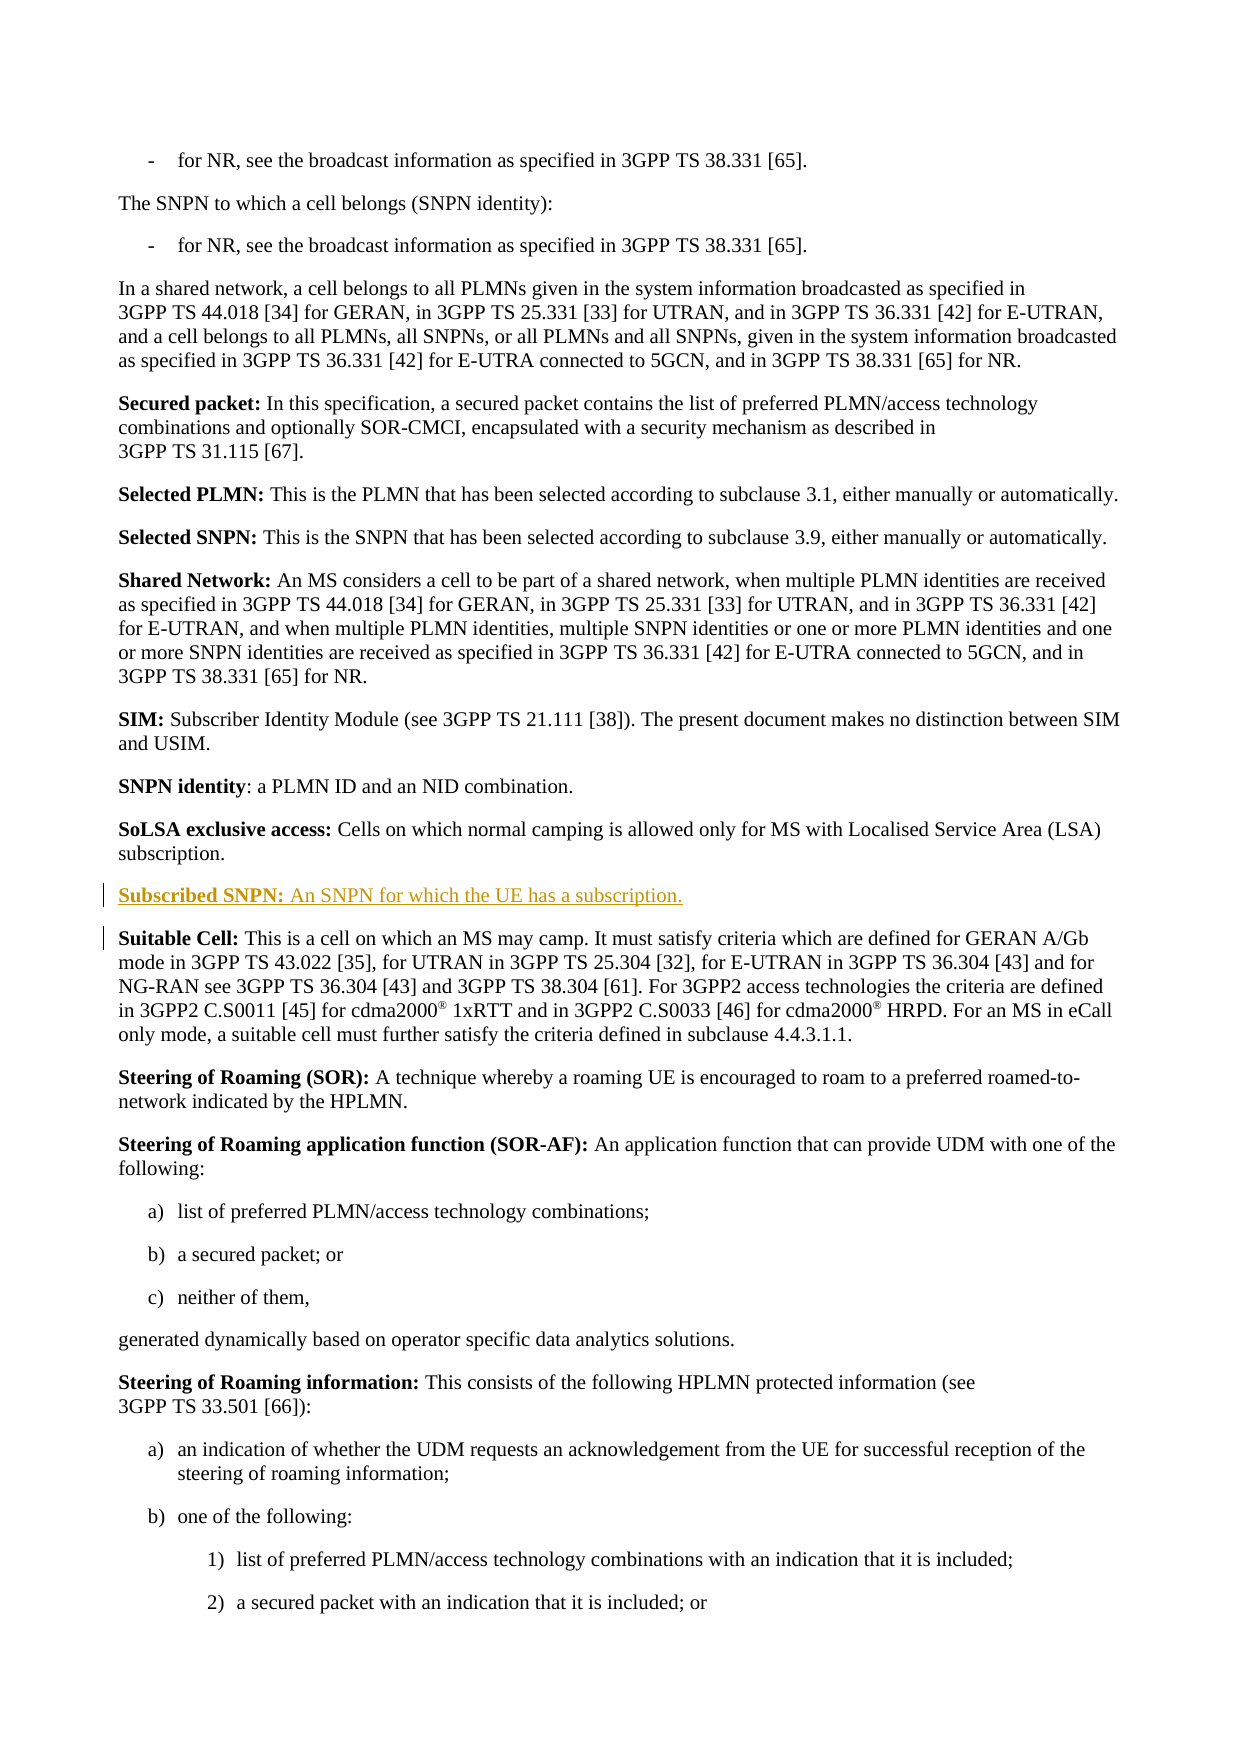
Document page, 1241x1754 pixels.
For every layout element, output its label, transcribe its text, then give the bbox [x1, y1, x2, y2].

text a) an indication of whether the UDM requests an acknowledgement from the UE for successful reception of the steering of roaming information; [148, 1437, 1122, 1485]
text In a shared network, a cell belongs to all PLMNs given in the system information broadcasted as specified in 3GPP TS 44.018 [34] for GERAN, in 3GPP TS 25.331 [33] for UTRAN, and in 3GPP TS 36.331 [42] for E-UTRAN, and a cell belongs to all PLMNs, all SNPNs, or all PLMNs and all SNPNs, given in the system information broadcasted as specified in 3GPP TS 36.331 [42] for E-UTRA connected to 5GCN, and in 3GPP TS 38.331 [65] for NR. [118, 276, 1122, 372]
text - for NR, see the broadcast information as specified in 3GPP TS 38.331 [65]. [148, 148, 1122, 172]
text The SNPN to which a cell belongs (SNPN identity): [118, 191, 1122, 214]
text 1) list of preferred PLMN/access technology combinations with an indication that it is included; [207, 1547, 1122, 1571]
text Steering of Roaming application function (SOR-AF): An application function that can provide UDM with one of the following: [118, 1132, 1122, 1180]
text c) neither of them, [148, 1284, 1122, 1309]
text 2) a secured packet with an indication that it is included; or [207, 1589, 1122, 1614]
text Selected PLMN: This is the PLMN that has been selected according to subclause 3.1, either manually or automatically. [118, 482, 1122, 506]
text generated dynamically based on operator specific data analytics solutions. [118, 1327, 1122, 1351]
text Steering of Roaming (SOR): A technique whereby a roaming UE is encouraged to roam to a preferred roamed-to-network indicated by the HPLMN. [118, 1065, 1122, 1113]
text b) one of the following: [148, 1504, 1122, 1528]
text SoLSA exclusive access: Cells on which normal camping is allowed only for MS with Localised Service Area (LSA) subscription. [118, 816, 1122, 864]
text Steering of Roaming information: This consists of the following HPLMN protected information (see 3GPP TS 33.501 [66]): [118, 1370, 1122, 1418]
text SIM: Subscriber Identity Module (see 3GPP TS 21.111 [38]). The present document makes no distinction between SIM and USIM. [118, 707, 1122, 755]
text - for NR, see the broadcast information as specified in 3GPP TS 38.331 [65]. [148, 233, 1122, 257]
text Shared Network: An MS considers a cell to be part of a shared network, when multiple PLMN identities are received as specified in 3GPP TS 44.018 [34] for GERAN, in 3GPP TS 25.331 [33] for UTRAN, and in 3GPP TS 36.331 [42] for E-UTRAN, and when multiple PLMN identities, multiple SNPN identities or one or more PLMN identities and one or more SNPN identities are received as specified in 3GPP TS 36.331 [42] for E-UTRA connected to 5GCN, and in 3GPP TS 38.331 [65] for NR. [118, 568, 1122, 688]
text a) list of preferred PLMN/access technology combinations; [148, 1199, 1122, 1223]
text Secured packet: In this specification, a secured packet contains the list of preferred PLMN/access technology combinations and optionally SOR-CMCI, encapsulated with a security mechanism as described in 3GPP TS 31.115 [67]. [118, 391, 1122, 463]
text Suitable Cell: This is a cell on which an MS may camp. It must satisfy criteria which are defined for GERAN A/Gb mode in 3GPP TS 43.022 [35], for UTRAN in 3GPP TS 25.304 [32], for E-UTRAN in 3GPP TS 36.304 [43] and for NG-RAN see 3GPP TS 36.304 [43] and 3GPP TS 38.304 [61]. For 3GPP2 access technologies the criteria are defined in 3GPP2 C.S0011 [45] for cdma2000® 1xRTT and in 3GPP2 C.S0033 [46] for cdma2000® HRPD. For an MS in eCall only mode, a suitable cell must further satisfy the criteria defined in subclause 4.4.3.1.1. [118, 926, 1122, 1046]
text b) a secured packet; or [148, 1242, 1122, 1266]
text Selected SNPN: This is the SNPN that has been selected according to subclause 3.9, either manually or automatically. [118, 525, 1122, 549]
text SNPN identity: a PLMN ID and an NID combination. [118, 774, 1122, 798]
